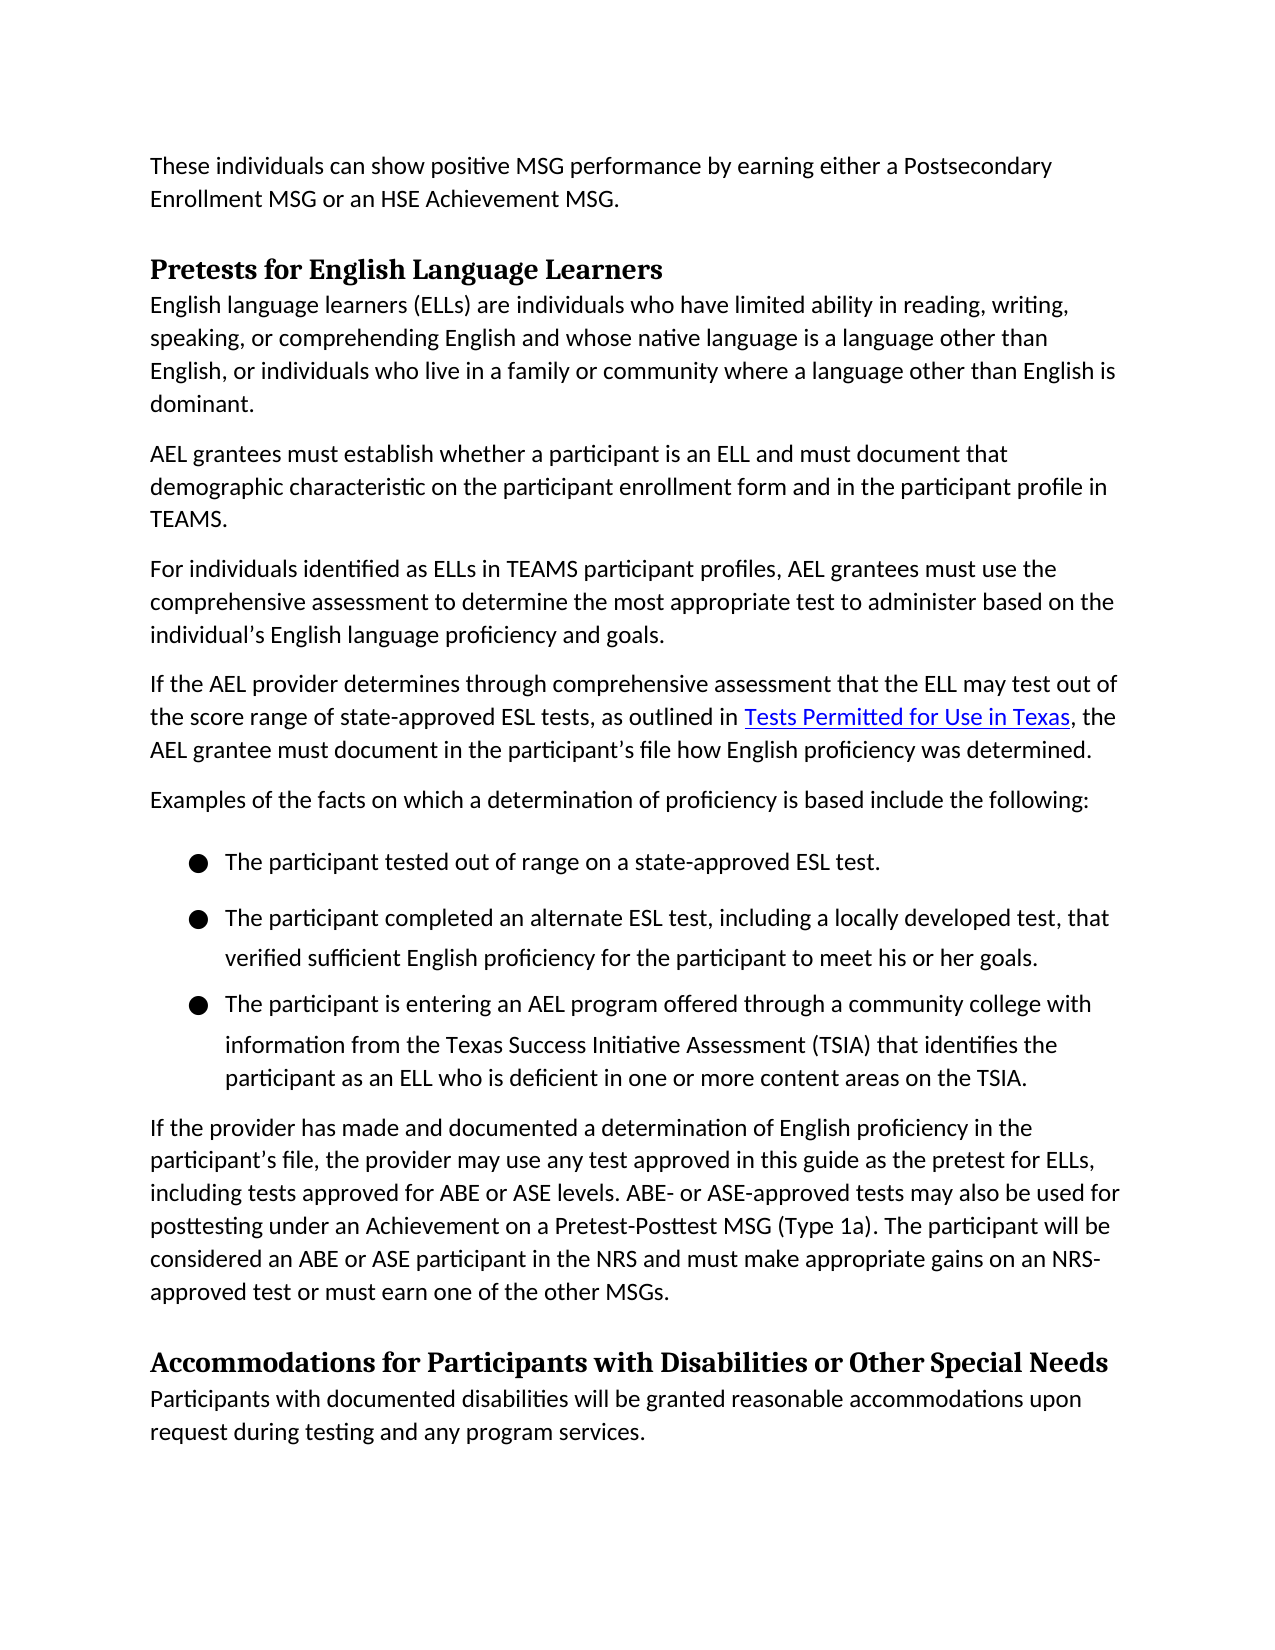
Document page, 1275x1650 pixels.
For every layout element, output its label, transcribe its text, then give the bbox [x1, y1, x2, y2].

list The participant is entering an AEL program offered through a community college with information from the Texas Success Initiative Assessment (TSIA) that identifies the participant as an ELL who is deficient in one or more content areas on the TSIA. [187, 976, 1125, 1093]
subtitle Pretests for English Language Learners [150, 253, 1125, 287]
text AEL grantees must establish whether a participant is an ELL and must document that demographic characteristic on the participant enrollment form and in the participant profile in TEAMS. [150, 438, 1125, 534]
text English language learners (ELLs) are individuals who have limited ability in reading, writing, speaking, or comprehending English and whose native language is a language other than English, or individuals who live in a family or community where a language other than English is dominant. [150, 289, 1125, 419]
subtitle Accommodations for Participants with Disabilities or Other Special Needs [150, 1347, 1125, 1380]
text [150, 150, 1125, 213]
list The participant tested out of range on a state-approved ESL test. [187, 834, 1125, 885]
text Participants with documented disabilities will be granted reasonable accommodations upon request during testing and any program services. [150, 1383, 1125, 1446]
text For individuals identified as ELLs in TEAMS participant profiles, AEL grantees must use the comprehensive assessment to determine the most appropriate test to administer based on the individual’s English language proficiency and goals. [150, 553, 1125, 649]
text If the AEL provider determines through comprehensive assessment that the ELL may test out of the score range of state-approved ESL tests, as outlined in Tests Permitted for Use in Texas, the AEL grantee must document in the participant’s file how English proficiency was determined. [150, 669, 1125, 765]
text If the provider has made and documented a determination of English proficiency in the participant’s file, the provider may use any test approved in this guide as the pretest for ELLs, including tests approved for ABE or ASE levels. ABE- or ASE-approved tests may also be used for posttesting under an Achievement on a Pretest-Posttest MSG (Type 1a). The participant will be considered an ABE or ASE participant in the NRS and must make appropriate gains on an NRS-approved test or must earn one of the other MSGs. [150, 1112, 1125, 1307]
list The participant completed an alternate ESL test, including a locally developed test, that verified sufficient English proficiency for the participant to meet his or her goals. [187, 889, 1125, 973]
text Examples of the facts on which a determination of proficiency is based include the following: [150, 784, 1125, 814]
